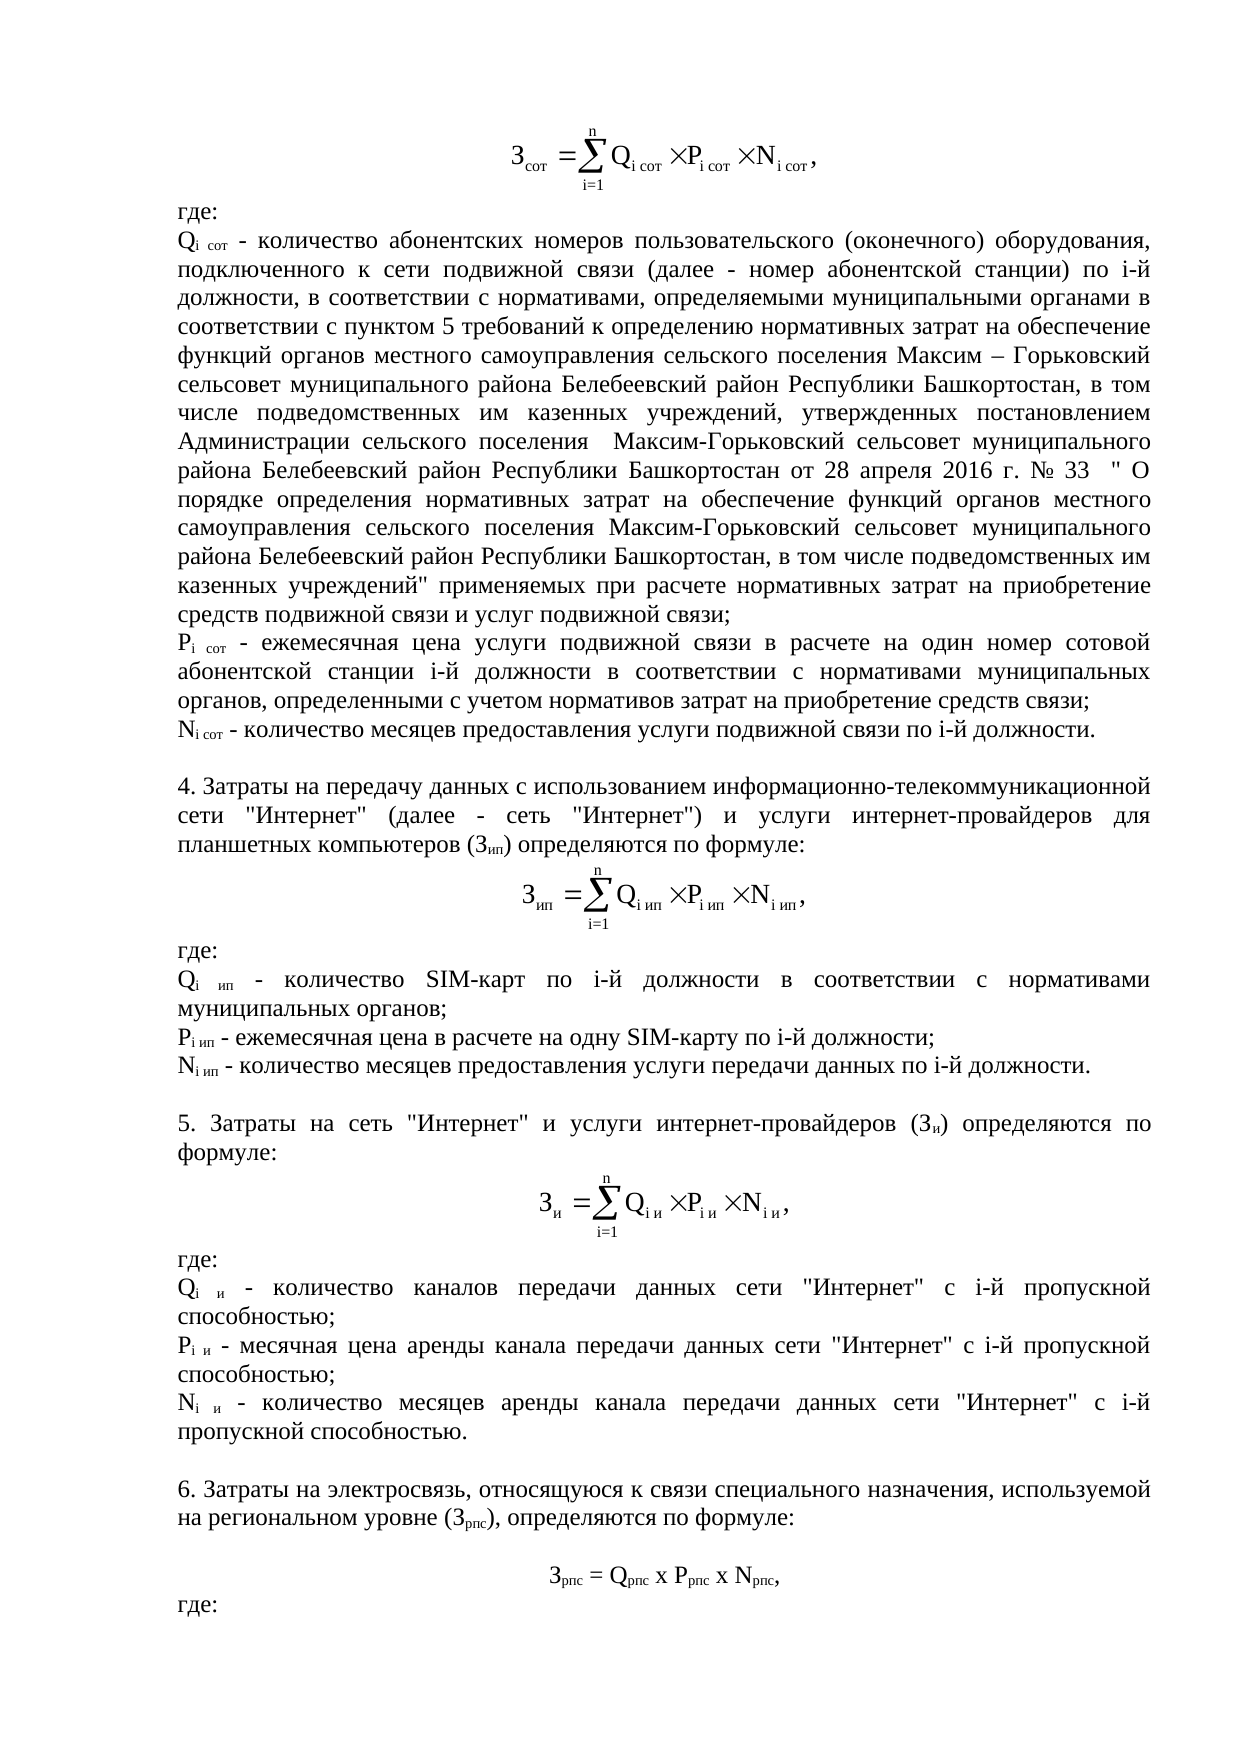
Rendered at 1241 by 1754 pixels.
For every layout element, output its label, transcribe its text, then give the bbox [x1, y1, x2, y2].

text где: [177, 936, 1152, 964]
text Зрпс = Qрпс x Pрпс x Nрпс, [177, 1560, 1152, 1589]
text где: [177, 1244, 1152, 1272]
text 5. Затраты на сеть "Интернет" и услуги интернет-провайдеров (Зи) определяются по формуле: [177, 1108, 1152, 1166]
text Pi ип - ежемесячная цена в расчете на одну SIM-карту по i-й должности; [177, 1022, 1152, 1051]
text Qi ип - количество SIM-карт по i-й должности в соответствии с нормативами муниципальных органов; [177, 964, 1152, 1022]
text 4. Затраты на передачу данных с использованием информационно-телекоммуникационной сети "Интернет" (далее - сеть "Интернет") и услуги интернет-провайдеров для планшетных компьютеров (Зип) определяются по формуле: [177, 771, 1152, 857]
text где: [177, 1589, 1152, 1617]
text Ni сот - количество месяцев предоставления услуги подвижной связи по i-й должности. [177, 714, 1152, 742]
text Ni ип - количество месяцев предоставления услуги передачи данных по i-й должности. [177, 1051, 1152, 1079]
text 6. Затраты на электросвязь, относящуюся к связи специального назначения, используемой на региональном уровне (Зрпс), определяются по формуле: [177, 1474, 1152, 1531]
text Ni и - количество месяцев аренды канала передачи данных сети "Интернет" с i-й пропускной способностью. [177, 1387, 1152, 1445]
text Pi сот - ежемесячная цена услуги подвижной связи в расчете на один номер сотовой абонентской станции i-й должности в соответствии с нормативами муниципальных органов, определенными с учетом нормативов затрат на приобретение средств связи; [177, 627, 1152, 714]
text Qi и - количество каналов передачи данных сети "Интернет" с i-й пропускной способностью; [177, 1272, 1152, 1330]
text Pi и - месячная цена аренды канала передачи данных сети "Интернет" с i-й пропускной способностью; [177, 1330, 1152, 1387]
text где: [177, 196, 1152, 225]
text Qi сот - количество абонентских номеров пользовательского (оконечного) оборудования, подключенного к сети подвижной связи (далее - номер абонентской станции) по i-й должности, в соответствии с нормативами, определяемыми муниципальными органами в соответствии с пунктом 5 требований к определению нормативных затрат на обеспечение функций органов местного самоуправления сельского поселения Максим – Горьковский сельсовет муниципального района Белебеевский район Республики Башкортостан, в том числе подведомственных им казенных учреждений, утвержденных постановлением Администрации сельского поселения Максим-Горьковский сельсовет муниципального района Белебеевский район Республики Башкортостан от 28 апреля 2016 г. № 33 " О порядке определения нормативных затрат на обеспечение функций органов местного самоуправления сельского поселения Максим-Горьковский сельсовет муниципального района Белебеевский район Республики Башкортостан, в том числе подведомственных им казенных учреждений" применяемых при расчете нормативных затрат на приобретение средств подвижной связи и услуг подвижной связи; [177, 225, 1152, 627]
